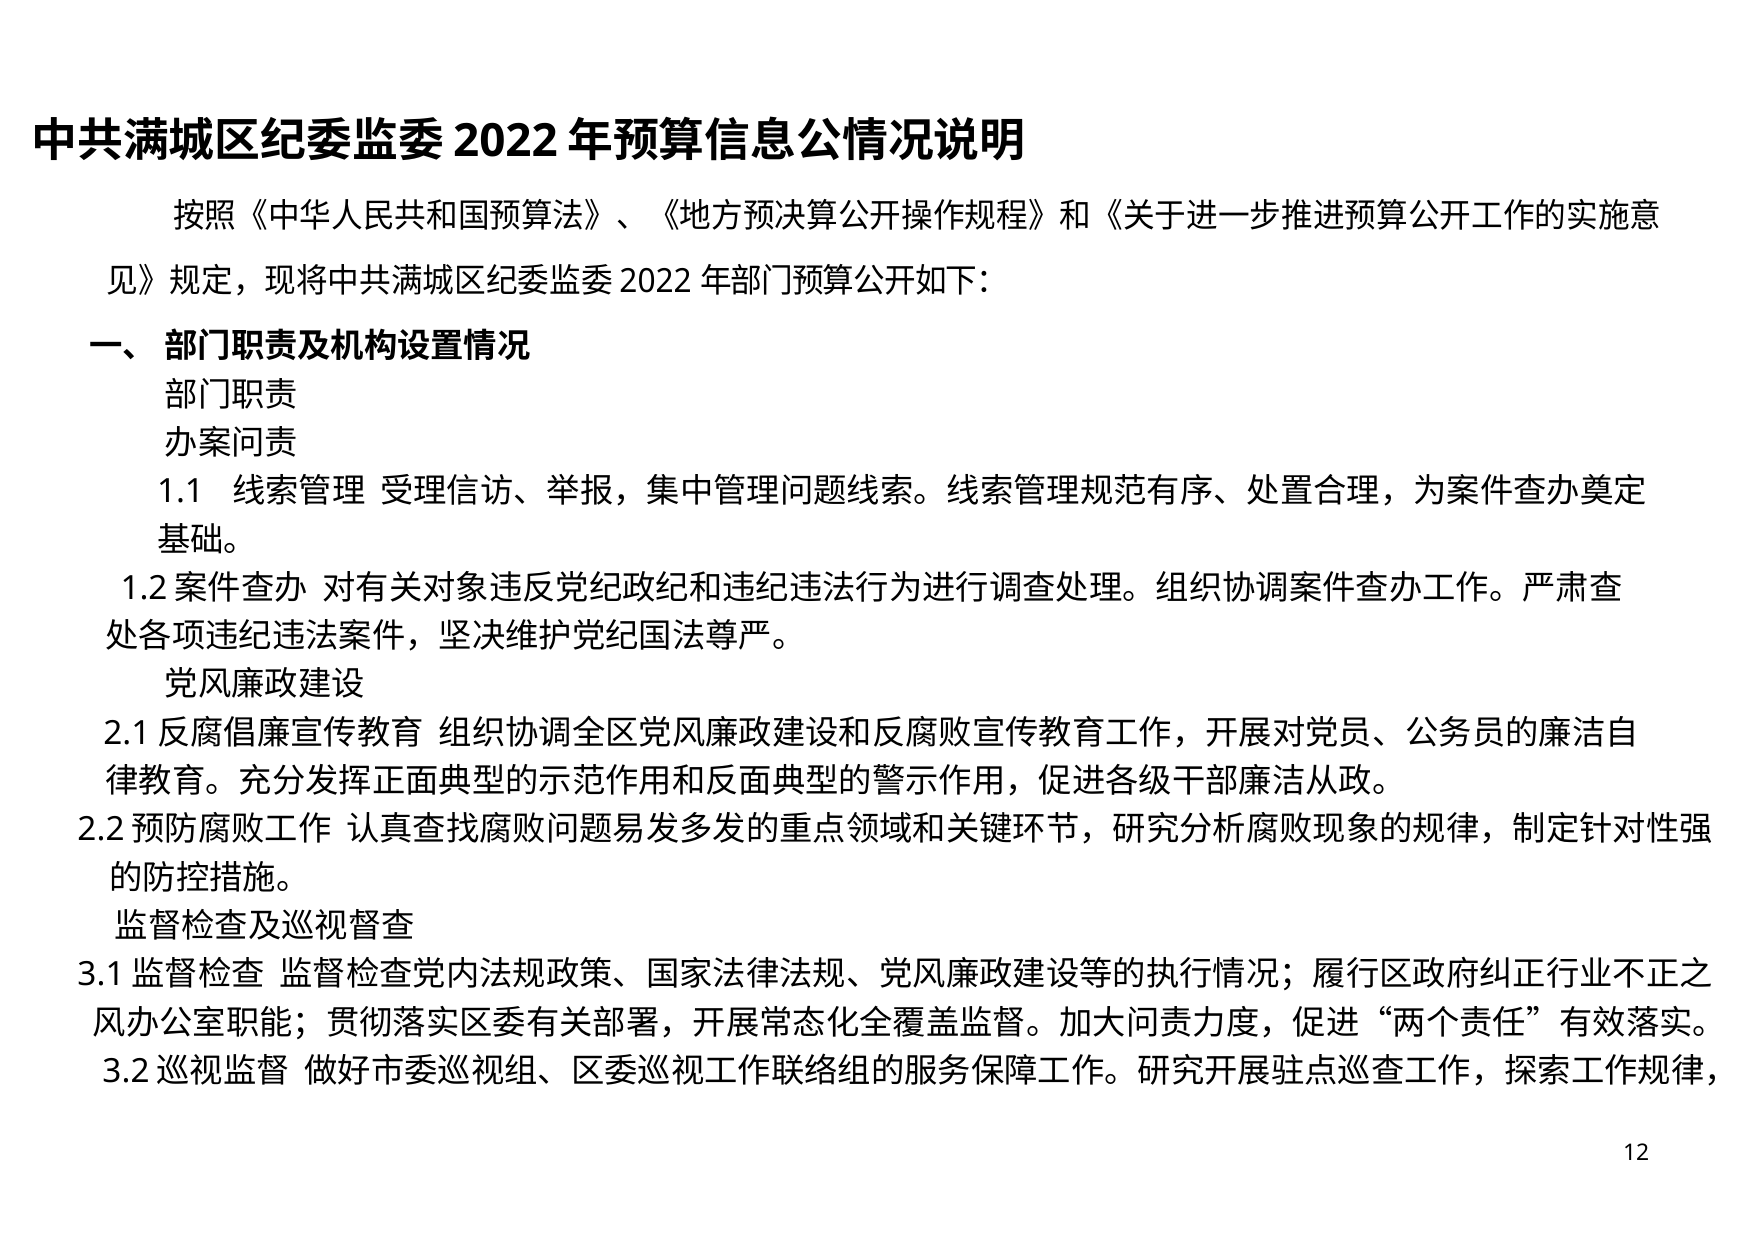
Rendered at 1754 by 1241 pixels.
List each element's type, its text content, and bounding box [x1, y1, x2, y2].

text 1.2案件查办 对有关对象违反党纪政纪和违纪违法行为进行调查处理。组织协调案件查办工作。严肃查 [77, 561, 1725, 609]
text 中共满城区纪委监委2022年预算信息公情况说明 [31, 114, 1725, 167]
text 按照《中华人民共和国预算法》、《地方预决算公开操作规程》和《关于进一步推进预算公开工作的实施意见》规定，现将中共满城区纪委监委2022 年部门预算公开如下： [106, 189, 1664, 302]
text 2.1反腐倡廉宣传教育 组织协调全区党风廉政建设和反腐败宣传教育工作，开展对党员、公务员的廉洁自 [43, 705, 1725, 754]
text 3.1监督检查 监督检查党内法规政策、国家法律法规、党风廉政建设等的执行情况；履行区政府纠正行业不正之风办公室职能；贯彻落实区委有关部署，开展常态化全覆盖监督。加大问责力度，促进“两个责任”有效落实。 [43, 947, 1725, 1044]
text 办案问责 [31, 416, 1725, 464]
text 党风廉政建设 [31, 657, 1725, 705]
text 律教育。充分发挥正面典型的示范作用和反面典型的警示作用，促进各级干部廉洁从政。 [88, 754, 1725, 802]
list 线索管理 受理信访、举报，集中管理问题线索。线索管理规范有序、处置合理，为案件查办奠定 [157, 464, 1725, 512]
text 监督检查及巡视督查 [31, 899, 1725, 947]
list 部门职责 [164, 367, 1725, 416]
text 2.2预防腐败工作 认真查找腐败问题易发多发的重点领域和关键环节，研究分析腐败现象的规律，制定针对性强的防控措施。 [43, 802, 1725, 899]
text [77, 1044, 1725, 1092]
list 部门职责及机构设置情况 [89, 319, 1725, 367]
text 处各项违纪违法案件，坚决维护党纪国法尊严。 [88, 609, 1725, 657]
text 基础。 [157, 512, 1725, 561]
